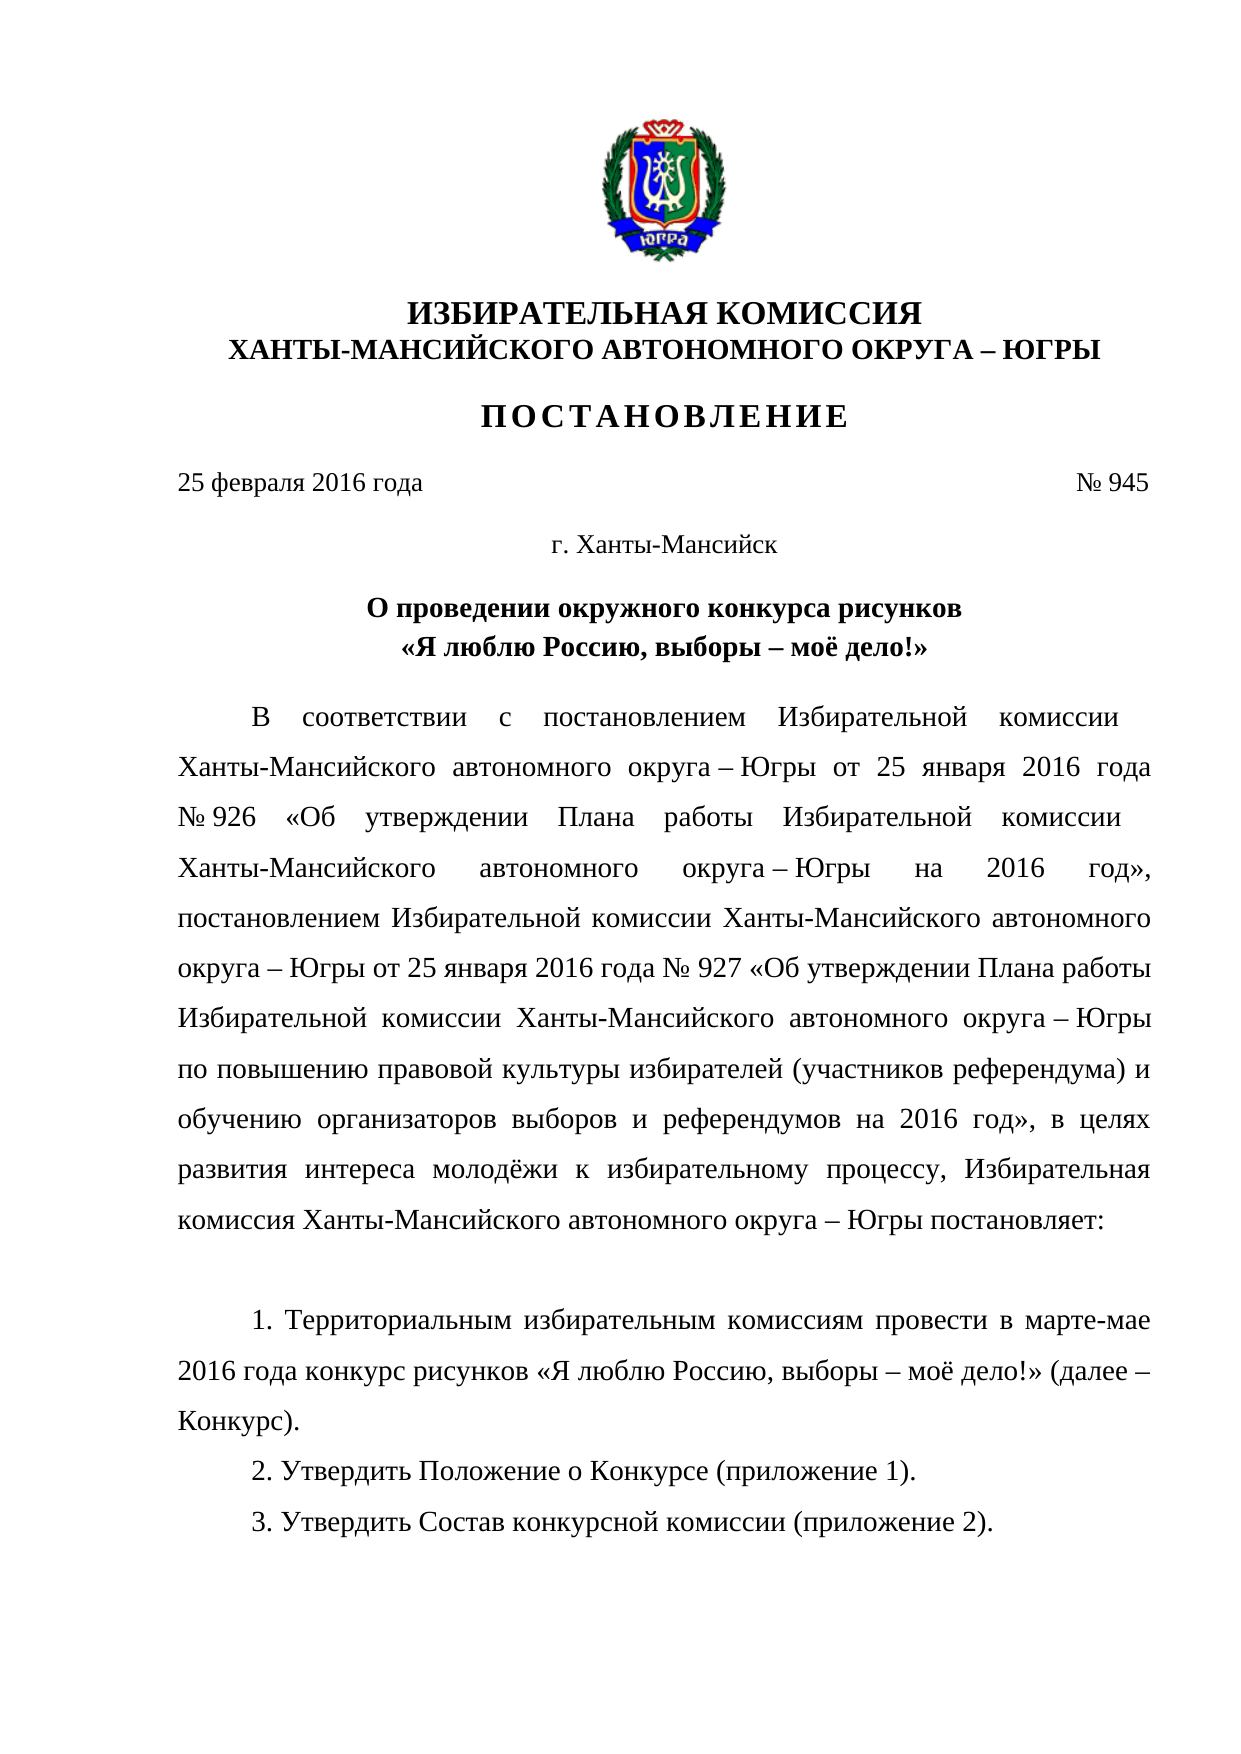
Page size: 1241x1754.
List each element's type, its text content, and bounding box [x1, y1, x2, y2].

text г. Ханты-Мансийск [177, 528, 1152, 559]
text 25 февраля 2016 года № 945 [177, 466, 1152, 497]
text О проведении окружного конкурса рисунков [177, 591, 1152, 624]
text ИЗБИРАТЕЛЬНАЯ КОМИССИЯ [177, 293, 1152, 332]
picture [601, 118, 728, 263]
text В соответствии с постановлением Избирательной комиссии Ханты-Мансийского автономного округа – Югры от 25 января 2016 года № 926 «Об утверждении Плана работы Избирательной комиссии Ханты-Мансийского автономного округа – Югры на 2016 год», постановлением Избирательной комиссии Ханты-Мансийского автономного округа – Югры от 25 января 2016 года № 927 «Об утверждении Плана работы Избирательной комиссии Ханты-Мансийского автономного округа – Югры по повышению правовой культуры избирателей (участников референдума) и обучению организаторов выборов и референдумов на 2016 год», в целях развития интереса молодёжи к избирательному процессу, Избирательная комиссия Ханты-Мансийского автономного округа – Югры постановляет: [177, 699, 1152, 1235]
text «Я люблю Россию, выборы – моё дело!» [177, 629, 1152, 663]
text 1. Территориальным избирательным комиссиям провести в марте-мае 2016 года конкурс рисунков «Я люблю Россию, выборы – моё дело!» (далее – Конкурс). [177, 1302, 1152, 1437]
text 2. Утвердить Положение о Конкурсе (приложение 1). [177, 1453, 1152, 1487]
text 3. Утвердить Состав конкурсной комиссии (приложение 2). [177, 1504, 1152, 1537]
text ПОСТАНОВЛЕНИЕ [177, 396, 1152, 435]
text ХАНТЫ-МАНСИЙСКОГО АВТОНОМНОГО ОКРУГА – ЮГРЫ [177, 332, 1152, 365]
